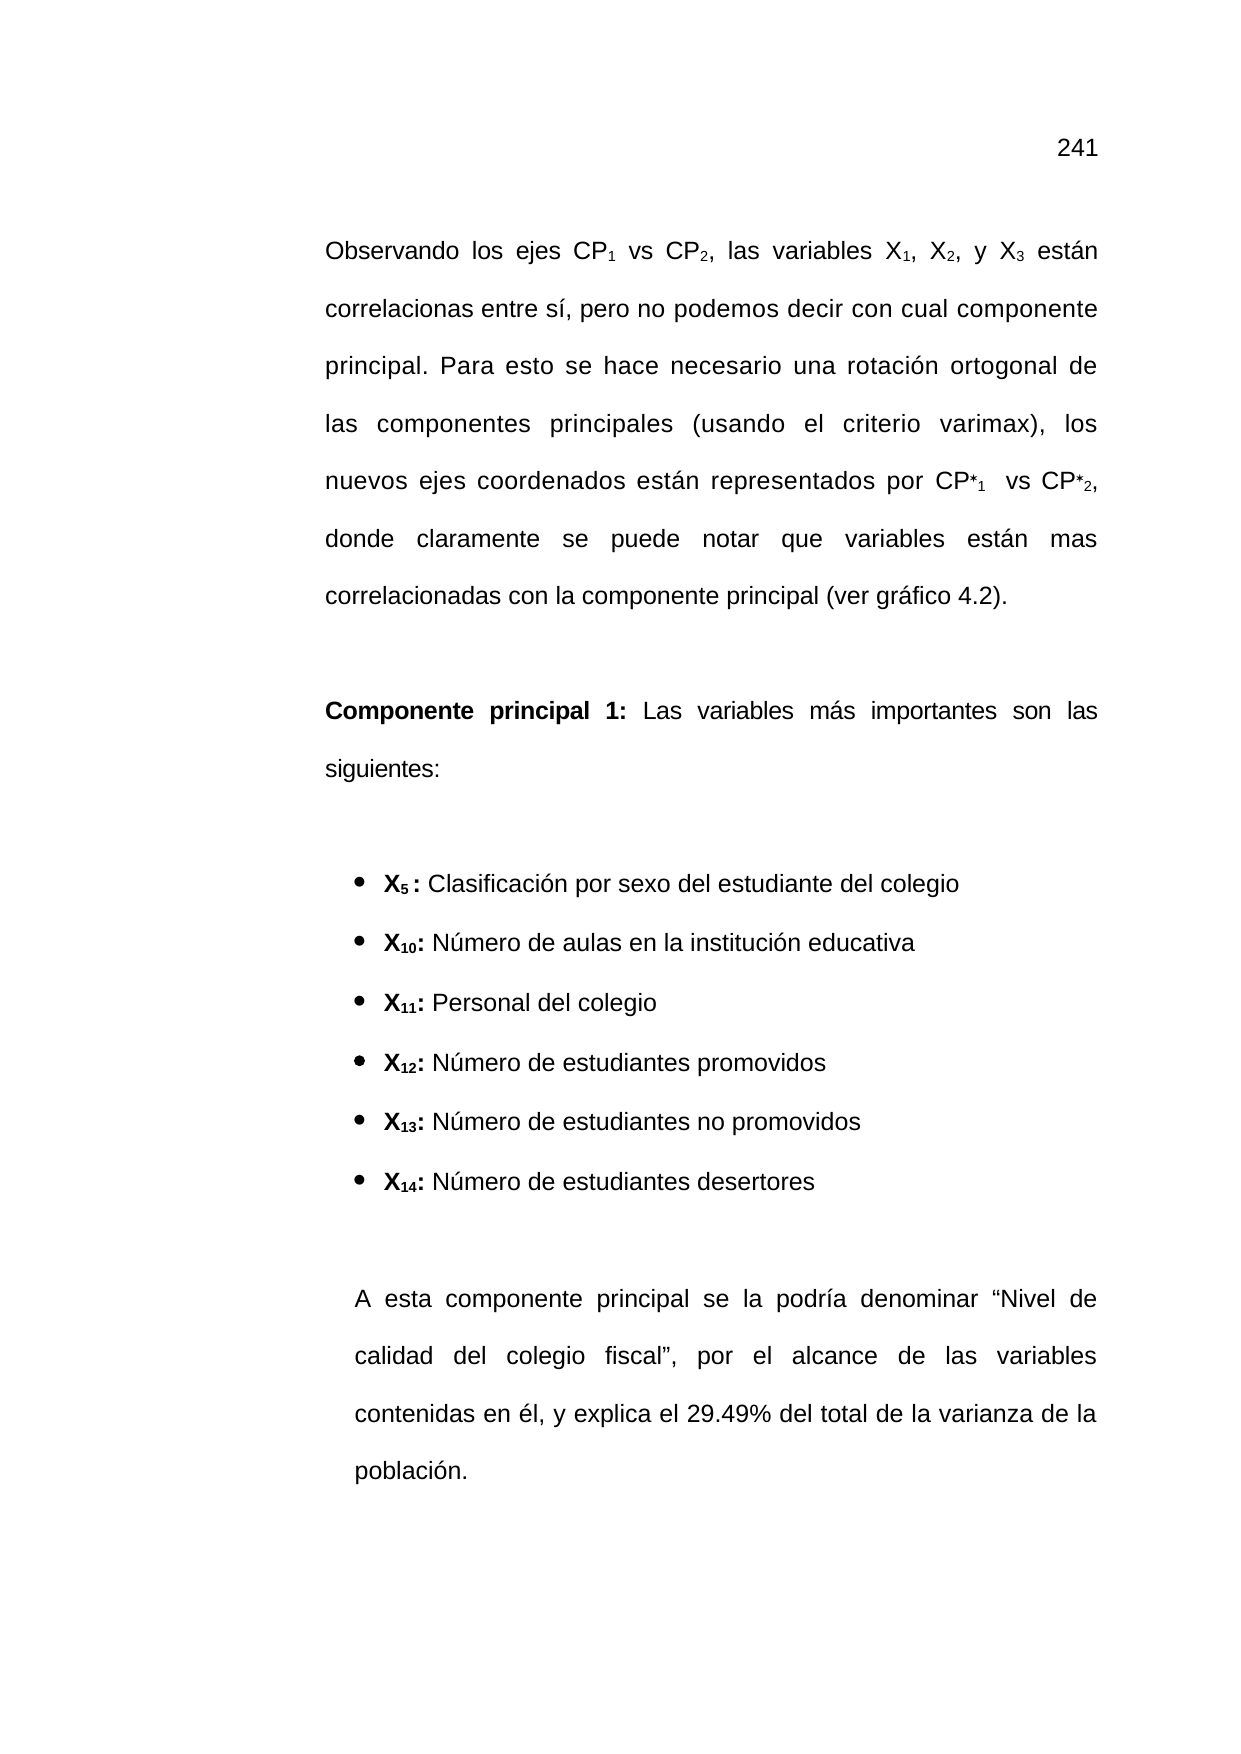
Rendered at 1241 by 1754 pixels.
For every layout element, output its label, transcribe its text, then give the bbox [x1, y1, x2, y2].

list X13: Número de estudiantes no promovidos [354, 1107, 1098, 1137]
list X10: Número de aulas en la institución educativa [354, 928, 1098, 958]
text Observando los ejes CP1 vs CP2, las variables X1, X2, y X3 están correlacionas entre sí, pero no podemos decir con cual componente principal. Para esto se hace necesario una rotación ortogonal de las componentes principales (usando el criterio varimax), los nuevos ejes coordenados están representados por CP1 vs CP2, donde claramente se puede notar que variables están mas correlacionadas con la componente principal (ver gráfico 4.2). [325, 236, 1098, 610]
list X5 : Clasificación por sexo del estudiante del colegio [354, 869, 1098, 899]
list X14: Número de estudiantes desertores [354, 1167, 1098, 1197]
text A esta componente principal se la podría denominar “Nivel de calidad del colegio fiscal”, por el alcance de las variables contenidas en él, y explica el 29.49% del total de la varianza de la población. [354, 1284, 1098, 1485]
list X12: Número de estudiantes promovidos [354, 1048, 1098, 1077]
list X11: Personal del colegio [354, 988, 1098, 1018]
text Componente principal 1: Las variables más importantes son las siguientes: [325, 696, 1098, 783]
